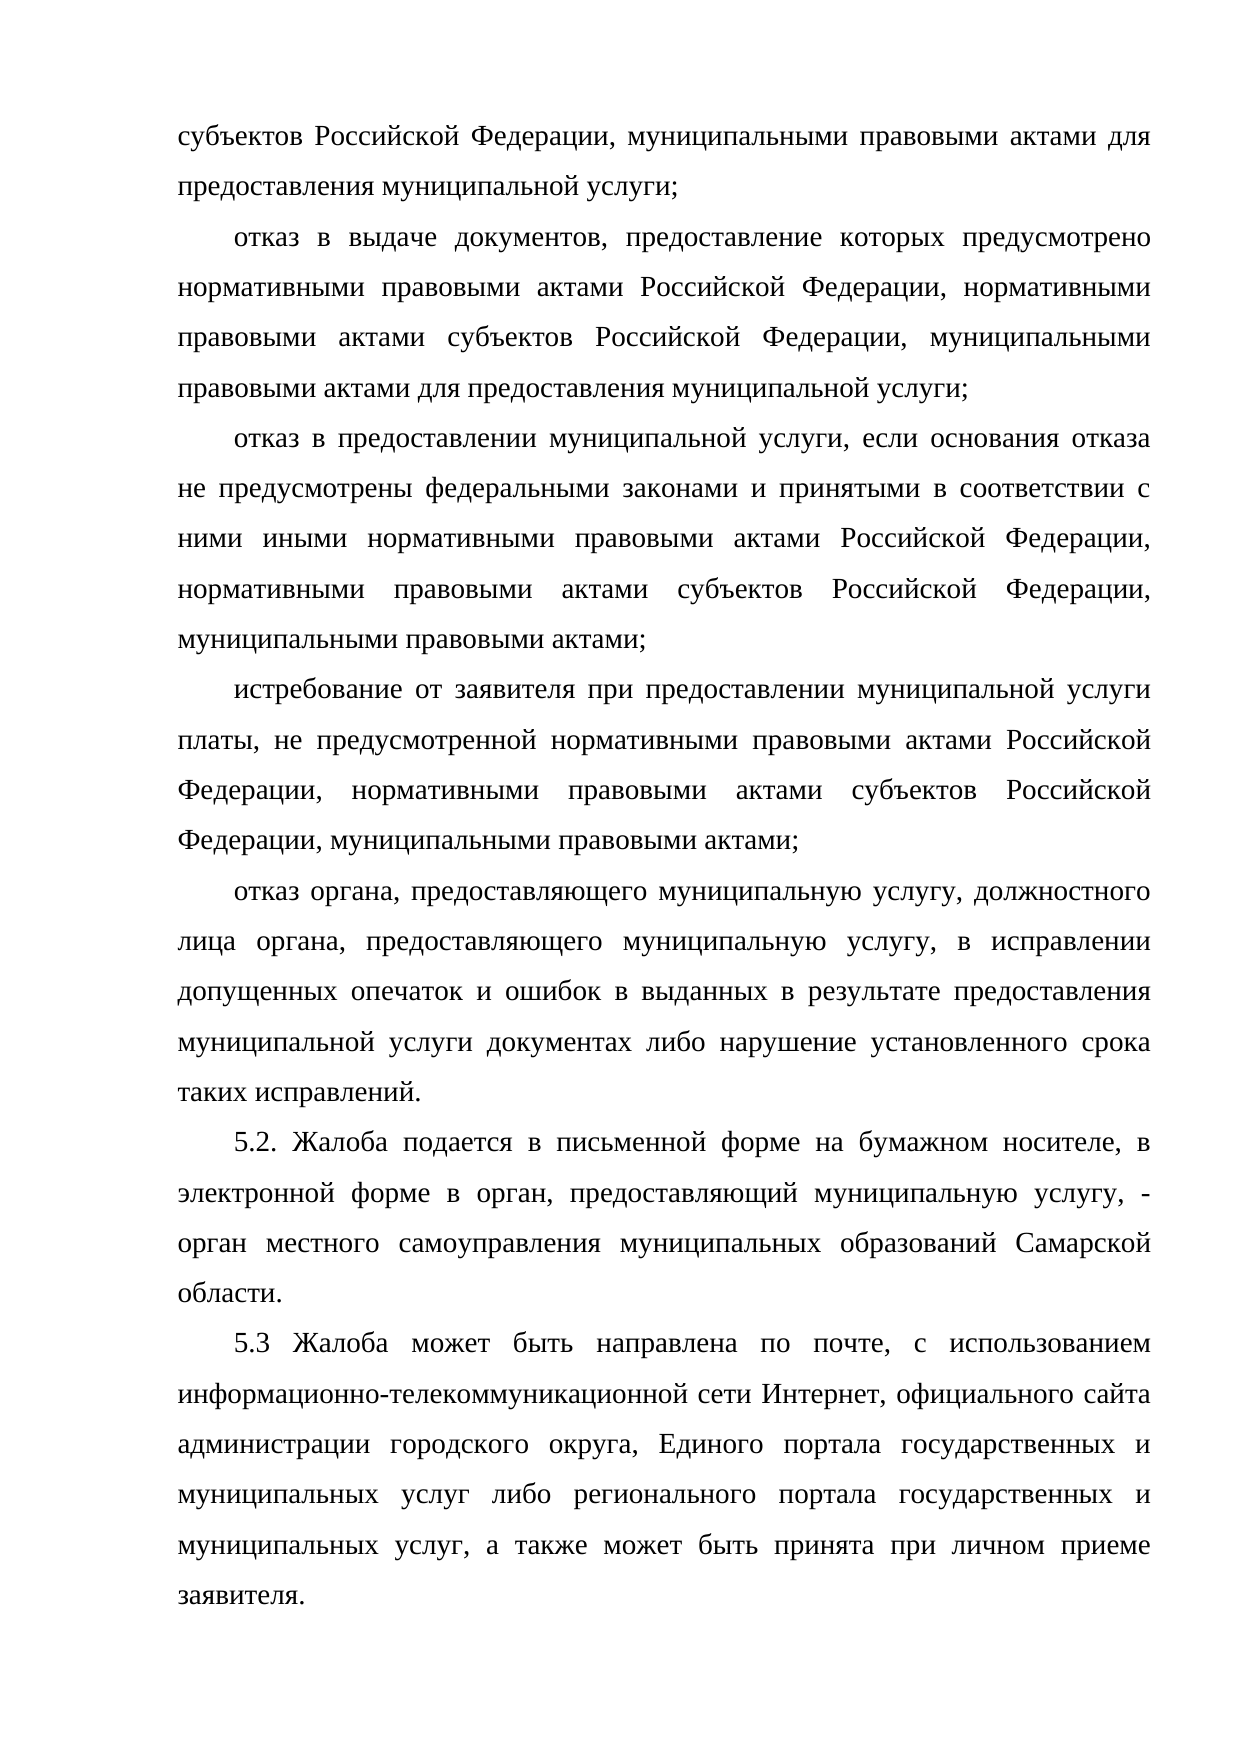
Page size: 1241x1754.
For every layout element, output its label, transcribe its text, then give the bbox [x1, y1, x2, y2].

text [177, 118, 1152, 202]
text 5.2. Жалоба подается в письменной форме на бумажном носителе, в электронной форме в орган, предоставляющий муниципальную услугу, - орган местного самоуправления муниципальных образований Самарской области. [177, 1124, 1152, 1309]
text 5.3 Жалоба может быть направлена по почте, с использованием информационно-телекоммуникационной сети Интернет, официального сайта администрации городского округа, Единого портала государственных и муниципальных услуг либо регионального портала государственных и муниципальных услуг, а также может быть принята при личном приеме заявителя. [177, 1326, 1152, 1611]
text отказ в предоставлении муниципальной услуги, если основания отказа не предусмотрены федеральными законами и принятыми в соответствии с ними иными нормативными правовыми актами Российской Федерации, нормативными правовыми актами субъектов Российской Федерации, муниципальными правовыми актами; [177, 420, 1152, 655]
text отказ в выдаче документов, предоставление которых предусмотрено нормативными правовыми актами Российской Федерации, нормативными правовыми актами субъектов Российской Федерации, муниципальными правовыми актами для предоставления муниципальной услуги; [177, 219, 1152, 403]
text истребование от заявителя при предоставлении муниципальной услуги платы, не предусмотренной нормативными правовыми актами Российской Федерации, нормативными правовыми актами субъектов Российской Федерации, муниципальными правовыми актами; [177, 672, 1152, 856]
text отказ органа, предоставляющего муниципальную услугу, должностного лица органа, предоставляющего муниципальную услугу, в исправлении допущенных опечаток и ошибок в выданных в результате предоставления муниципальной услуги документах либо нарушение установленного срока таких исправлений. [177, 873, 1152, 1108]
